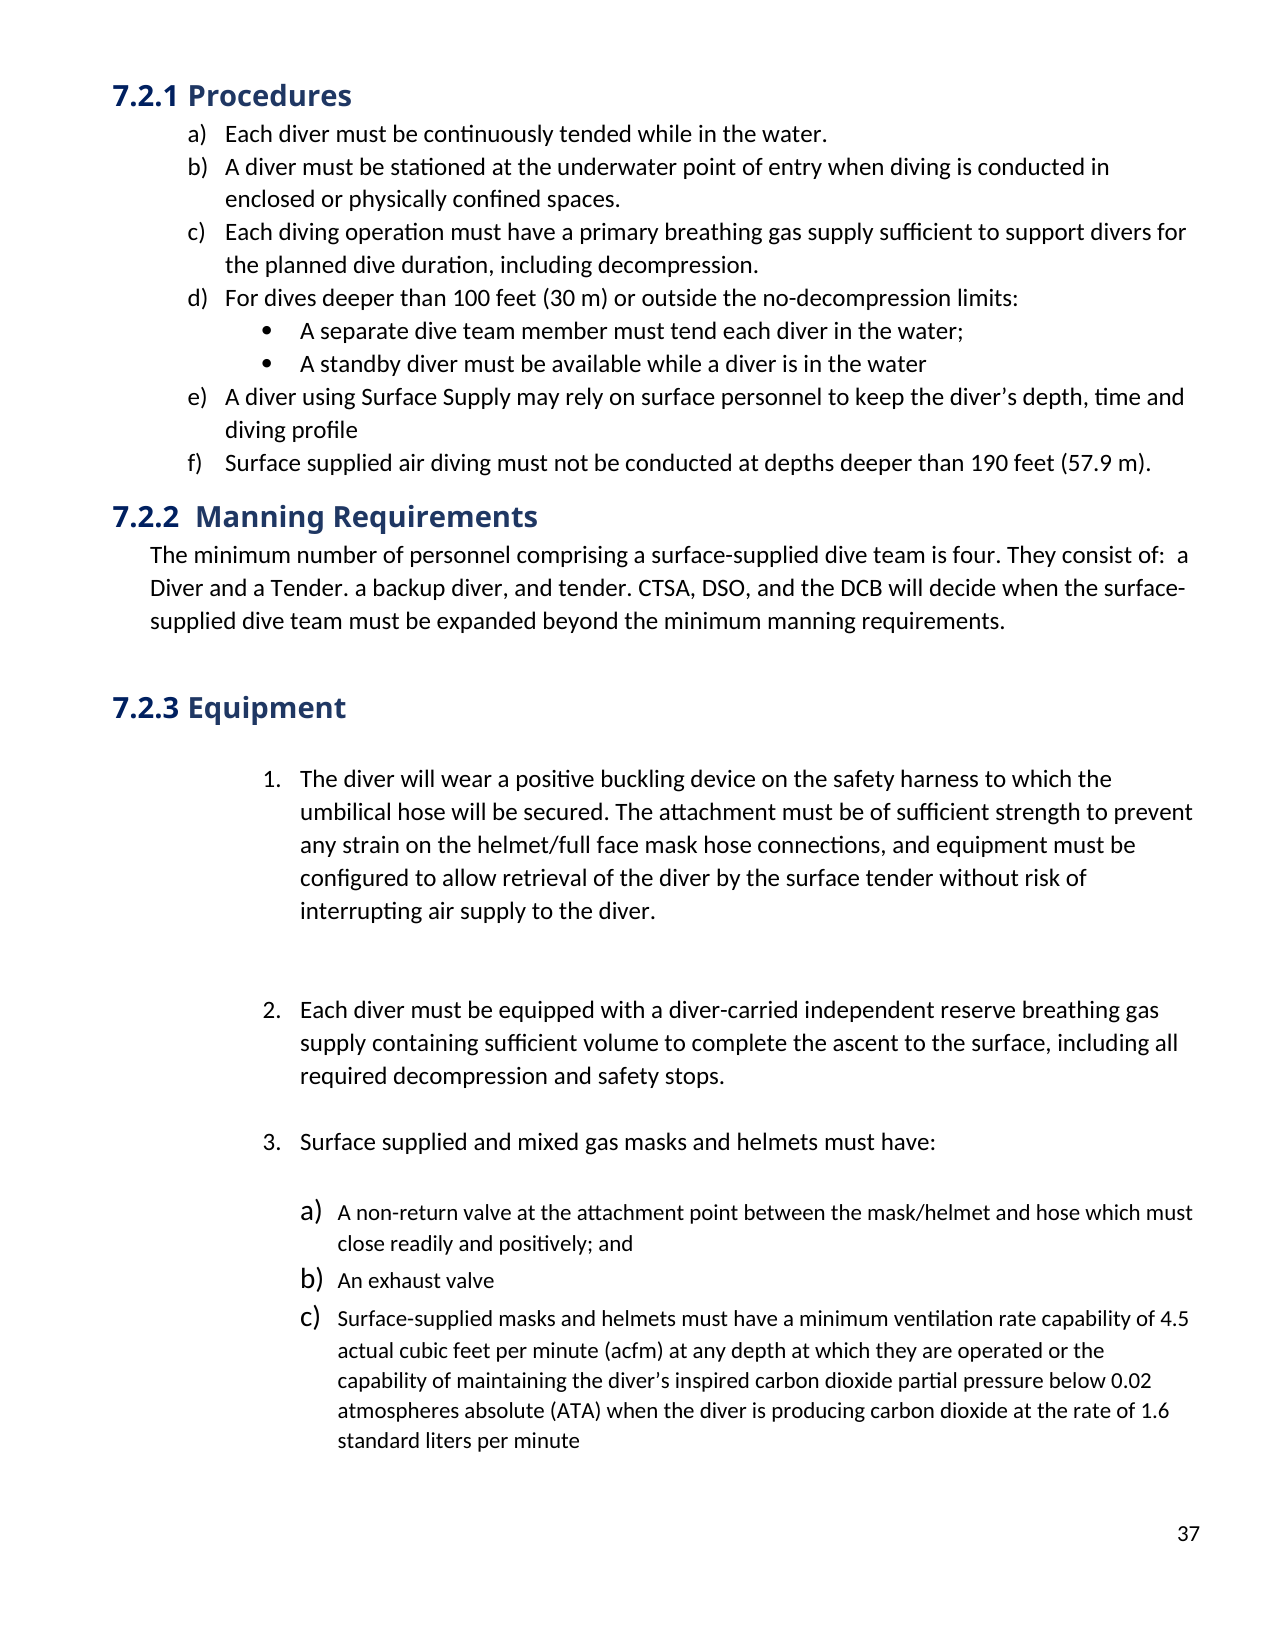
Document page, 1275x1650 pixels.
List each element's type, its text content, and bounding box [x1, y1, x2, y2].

list Surface-supplied masks and helmets must have a minimum ventilation rate capability of 4.5 actual cubic feet per minute (acfm) at any depth at which they are operated or the capability of maintaining the diver’s inspired carbon dioxide partial pressure below 0.02 atmospheres absolute (ATA) when the diver is producing carbon dioxide at the rate of 1.6 standard liters per minute [300, 1298, 1200, 1455]
list A separate dive team member must tend each diver in the water; [262, 315, 1200, 346]
list An exhaust valve [300, 1260, 1200, 1295]
list A non-return valve at the attachment point between the mask/helmet and hose which must close readily and positively; and [300, 1192, 1200, 1258]
subtitle Equipment [112, 688, 1200, 727]
list A diver must be stationed at the underwater point of entry when diving is conducted in enclosed or physically confined spaces. [187, 151, 1200, 214]
list The minimum number of personnel comprising a surface-supplied dive team is four. They consist of: a Diver and a Tender. a backup diver, and tender. CTSA, DSO, and the DCB will decide when the surface-supplied dive team must be expanded beyond the minimum manning requirements. [150, 539, 1200, 636]
list Each diver must be equipped with a diver-carried independent reserve breathing gas supply containing sufficient volume to complete the ascent to the surface, including all required decompression and safety stops. [262, 994, 1200, 1091]
list Surface supplied air diving must not be conducted at depths deeper than 190 feet (57.9 m). [187, 447, 1200, 477]
list A standby diver must be available while a diver is in the water [262, 348, 1200, 379]
list Each diver must be continuously tended while in the water. [187, 118, 1200, 148]
subtitle Manning Requirements [112, 497, 1200, 536]
list Each diving operation must have a primary breathing gas supply sufficient to support divers for the planned dive duration, including decompression. [187, 217, 1200, 280]
list For dives deeper than 100 feet (30 m) or outside the no-decompression limits: [187, 282, 1200, 313]
list The diver will wear a positive buckling device on the safety harness to which the umbilical hose will be secured. The attachment must be of sufficient strength to prevent any strain on the helmet/full face mask hose connections, and equipment must be configured to allow retrieval of the diver by the surface tender without risk of interrupting air supply to the diver. [262, 763, 1200, 926]
list Surface supplied and mixed gas masks and helmets must have: [262, 1126, 1200, 1156]
list A diver using Surface Supply may rely on surface personnel to keep the diver’s depth, time and diving profile [187, 381, 1200, 444]
subtitle Procedures [112, 75, 1200, 115]
